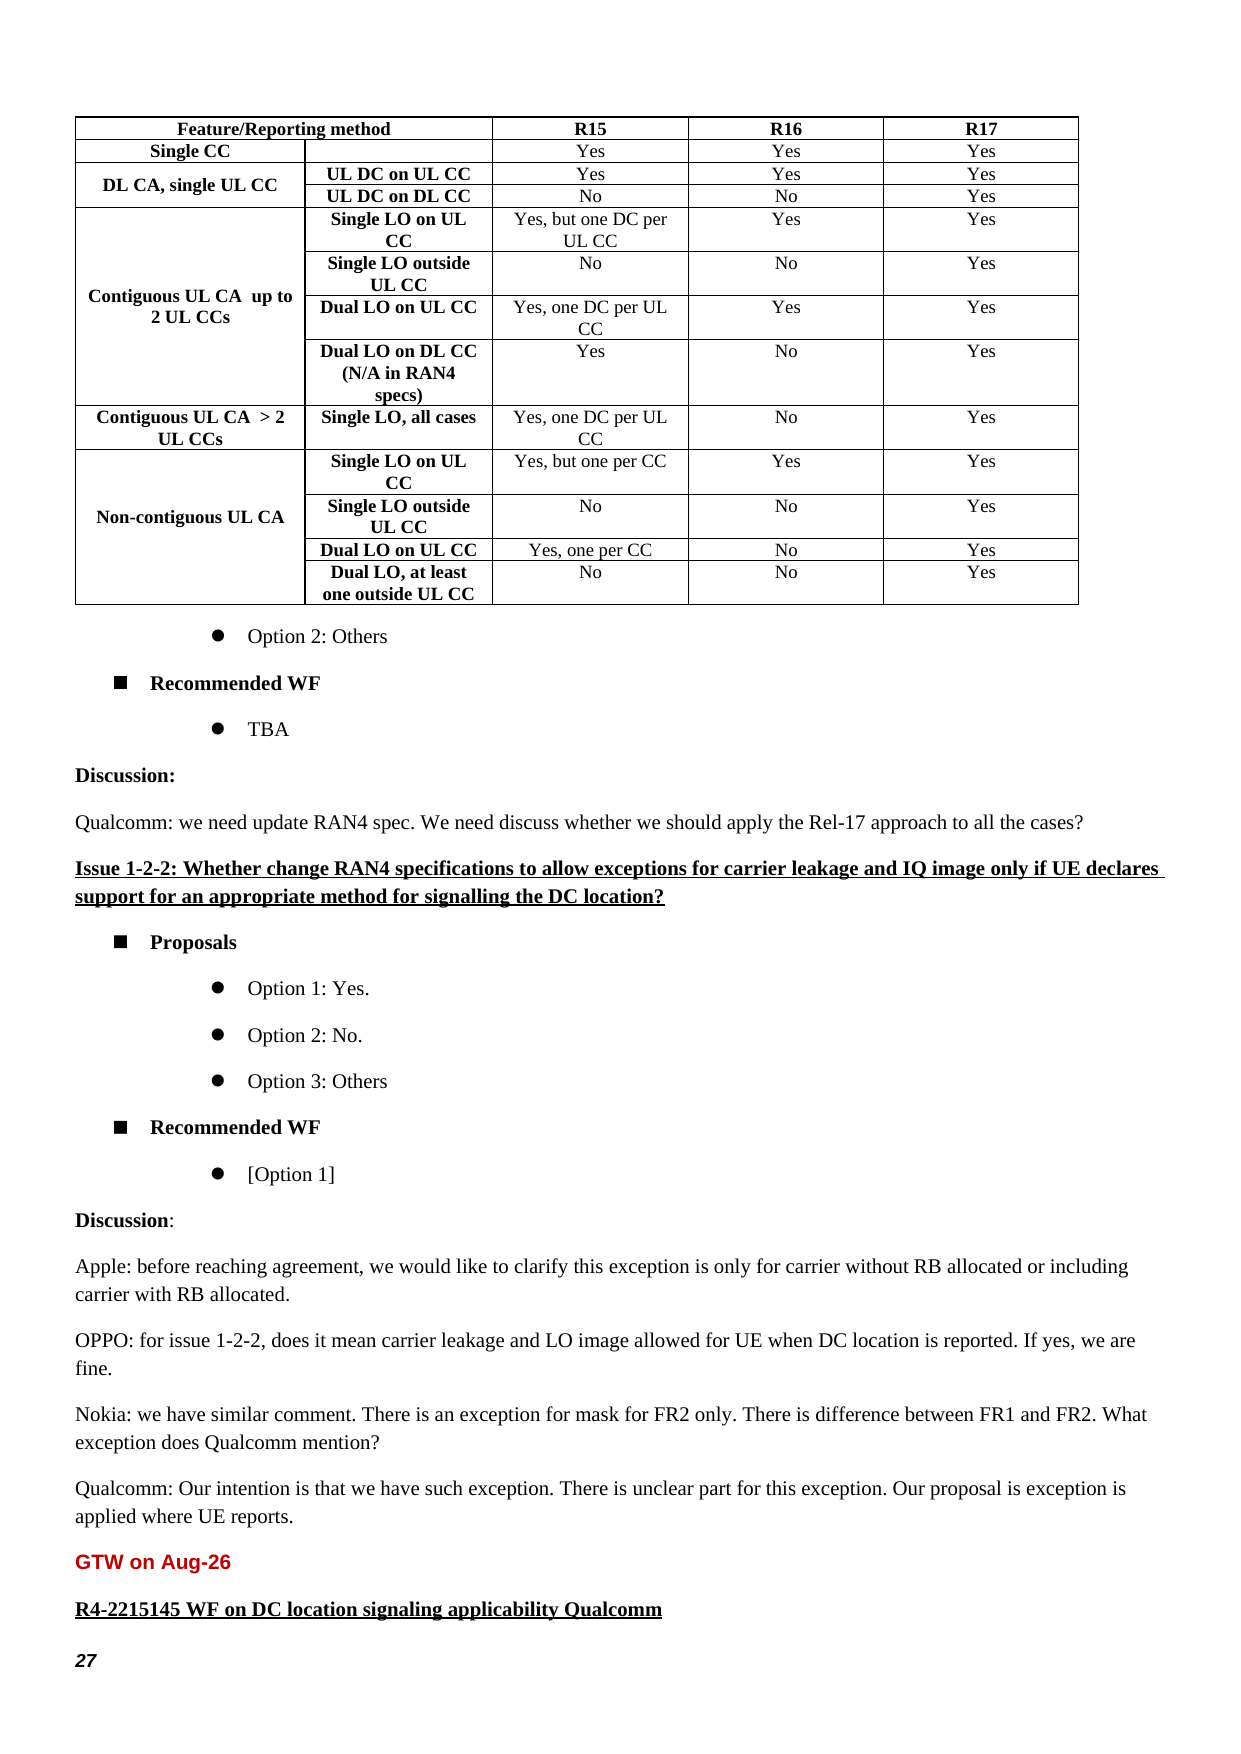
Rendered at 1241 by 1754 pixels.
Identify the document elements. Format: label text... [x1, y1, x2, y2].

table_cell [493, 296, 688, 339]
list [Option 1] [210, 1162, 1165, 1186]
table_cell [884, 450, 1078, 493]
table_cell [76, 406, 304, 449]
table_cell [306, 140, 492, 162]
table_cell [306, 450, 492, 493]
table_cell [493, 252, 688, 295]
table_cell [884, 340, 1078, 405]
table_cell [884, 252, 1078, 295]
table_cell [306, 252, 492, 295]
list TBA [210, 717, 1165, 741]
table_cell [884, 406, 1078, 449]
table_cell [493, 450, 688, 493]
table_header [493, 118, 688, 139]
text Issue 1-2-2: Whether change RAN4 specifications to allow exceptions for carrier leakage and IQ image only if UE declares support for an appropriate method for signalling the DC location? [75, 856, 1165, 877]
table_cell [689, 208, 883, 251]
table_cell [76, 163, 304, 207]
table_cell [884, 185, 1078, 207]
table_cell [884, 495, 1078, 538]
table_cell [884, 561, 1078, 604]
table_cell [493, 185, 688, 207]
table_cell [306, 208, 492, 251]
text Nokia: we have similar comment. There is an exception for mask for FR2 only. There is difference between FR1 and FR2. What exception does Qualcomm mention? [75, 1402, 1165, 1454]
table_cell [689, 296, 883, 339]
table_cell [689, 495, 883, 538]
text GTW on Aug-26 [75, 1550, 1165, 1574]
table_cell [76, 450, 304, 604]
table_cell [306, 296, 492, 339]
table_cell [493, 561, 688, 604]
text Qualcomm: we need update RAN4 spec. We need discuss whether we should apply the Rel-17 approach to all the cases? [75, 809, 1165, 834]
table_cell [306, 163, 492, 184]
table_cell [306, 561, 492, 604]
text OPPO: for issue 1-2-2, does it mean carrier leakage and LO image allowed for UE when DC location is reported. If yes, we are fine. [75, 1328, 1165, 1380]
list Proposals [112, 930, 1165, 954]
text Qualcomm: Our intention is that we have such exception. There is unclear part for this exception. Our proposal is exception is applied where UE reports. [75, 1476, 1165, 1528]
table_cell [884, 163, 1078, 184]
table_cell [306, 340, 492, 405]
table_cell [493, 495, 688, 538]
list Recommended WF [112, 671, 1165, 694]
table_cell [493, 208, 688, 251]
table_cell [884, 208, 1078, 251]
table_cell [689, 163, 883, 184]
list Option 1: Yes. [210, 976, 1165, 1000]
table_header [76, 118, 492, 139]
text Discussion: [75, 1208, 1165, 1232]
text Discussion: [75, 763, 1165, 787]
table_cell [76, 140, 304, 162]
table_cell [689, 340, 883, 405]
text R4-2215145 WF on DC location signaling applicability Qualcomm [75, 1596, 1165, 1621]
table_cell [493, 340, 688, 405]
list Option 3: Others [210, 1069, 1165, 1093]
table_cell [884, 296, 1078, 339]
text Issue 1-2-2: Whether change RAN4 specifications to allow exceptions for carrier leakage and IQ image only if UE declares support for an appropriate method for signalling the DC location? [75, 878, 1165, 908]
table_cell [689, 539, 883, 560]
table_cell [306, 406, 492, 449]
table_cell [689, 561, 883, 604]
text Apple: before reaching agreement, we would like to clarify this exception is only for carrier without RB allocated or including carrier with RB allocated. [75, 1254, 1165, 1306]
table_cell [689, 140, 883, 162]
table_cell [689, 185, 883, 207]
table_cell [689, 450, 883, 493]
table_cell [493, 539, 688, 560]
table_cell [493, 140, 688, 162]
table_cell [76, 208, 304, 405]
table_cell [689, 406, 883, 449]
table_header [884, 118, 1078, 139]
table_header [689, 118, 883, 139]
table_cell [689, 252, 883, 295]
list Option 2: Others [210, 624, 1165, 648]
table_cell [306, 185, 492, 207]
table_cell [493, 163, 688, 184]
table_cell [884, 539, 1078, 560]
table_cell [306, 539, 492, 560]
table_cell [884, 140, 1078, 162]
list Recommended WF [112, 1115, 1165, 1139]
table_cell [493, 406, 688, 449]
list Option 2: No. [210, 1023, 1165, 1047]
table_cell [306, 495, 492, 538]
